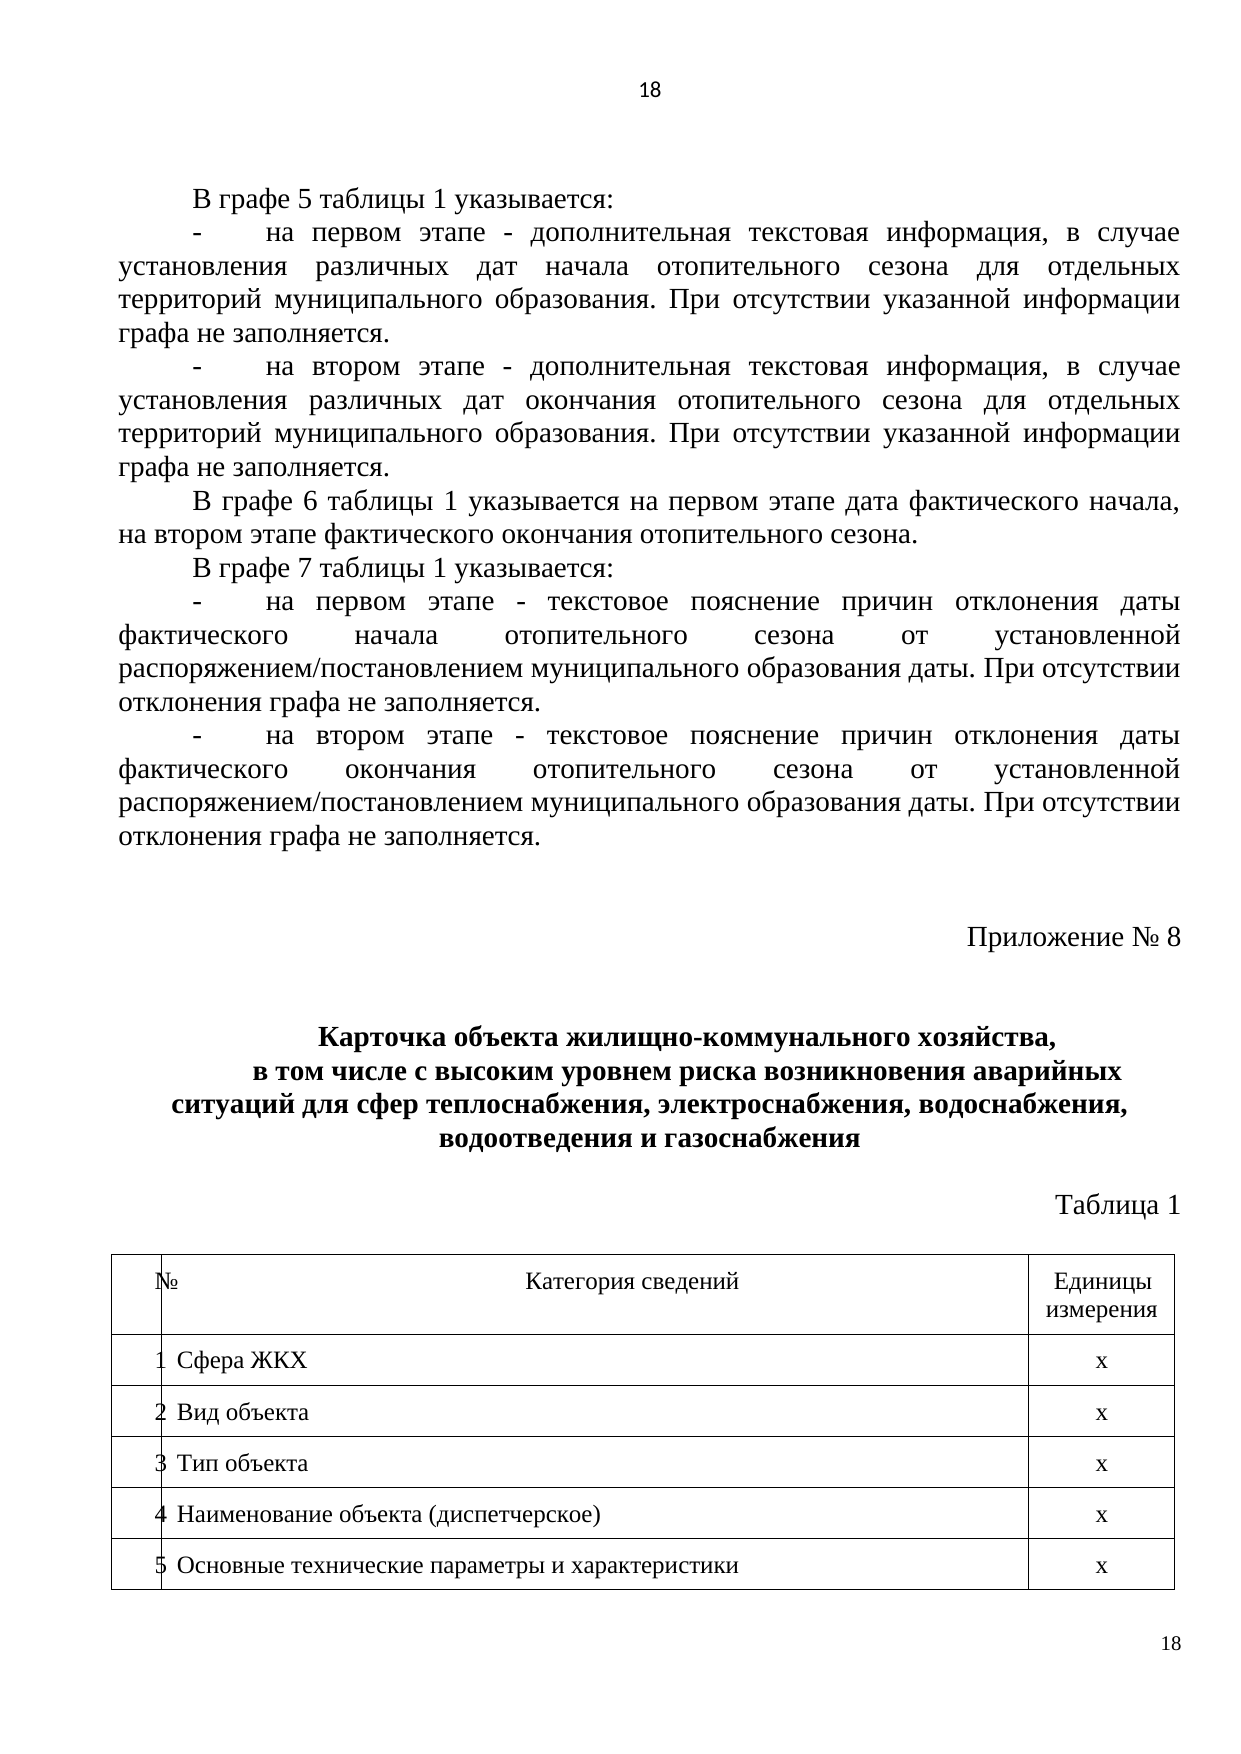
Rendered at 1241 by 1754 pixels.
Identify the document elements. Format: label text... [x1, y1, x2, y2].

table_cell Основные технические параметры и характеристики [162, 1539, 1028, 1589]
table_cell 2 [112, 1386, 161, 1436]
text Карточка объекта жилищно-коммунального хозяйства, [118, 1019, 1181, 1053]
table_header Категория сведений [162, 1255, 1028, 1334]
table_cell Наименование объекта (диспетчерское) [162, 1488, 1028, 1538]
table_cell х [1029, 1488, 1174, 1538]
table_cell х [1029, 1539, 1174, 1589]
list на втором этапе - дополнительная текстовая информация, в случае установления различных дат окончания отопительного сезона для отдельных территорий муниципального образования. При отсутствии указанной информации графа не заполняется. [118, 348, 1181, 483]
text В графе 6 таблицы 1 указывается на первом этапе дата фактического начала, на втором этапе фактического окончания отопительного сезона. [118, 483, 1181, 550]
table_cell Сфера ЖКХ [162, 1335, 1028, 1385]
table_cell х [1029, 1335, 1174, 1385]
text В графе 7 таблицы 1 указывается: [118, 550, 1181, 583]
list на первом этапе - дополнительная текстовая информация, в случае установления различных дат начала отопительного сезона для отдельных территорий муниципального образования. При отсутствии указанной информации графа не заполняется. [118, 214, 1181, 348]
text Таблица 1 [118, 1187, 1181, 1221]
table_header Единицы измерения [1029, 1255, 1174, 1334]
text Приложение № 8 [546, 919, 1181, 952]
table_header № [112, 1255, 161, 1334]
table_cell 5 [112, 1539, 161, 1589]
table_cell 1 [112, 1335, 161, 1385]
table_cell Вид объекта [162, 1386, 1028, 1436]
table_cell х [1029, 1386, 1174, 1436]
text В графе 5 таблицы 1 указывается: [118, 181, 1181, 214]
table_cell 4 [112, 1488, 161, 1538]
list на первом этапе - текстовое пояснение причин отклонения даты фактического начала отопительного сезона от установленной распоряжением/постановлением муниципального образования даты. При отсутствии отклонения графа не заполняется. [118, 583, 1181, 717]
table_cell Тип объекта [162, 1437, 1028, 1487]
text в том числе с высоким уровнем риска возникновения аварийных ситуаций для сфер теплоснабжения, электроснабжения, водоснабжения, водоотведения и газоснабжения [118, 1053, 1181, 1153]
table_cell х [1029, 1437, 1174, 1487]
table_cell 3 [112, 1437, 161, 1487]
list на втором этапе - текстовое пояснение причин отклонения даты фактического окончания отопительного сезона от установленной распоряжением/постановлением муниципального образования даты. При отсутствии отклонения графа не заполняется. [118, 717, 1181, 852]
